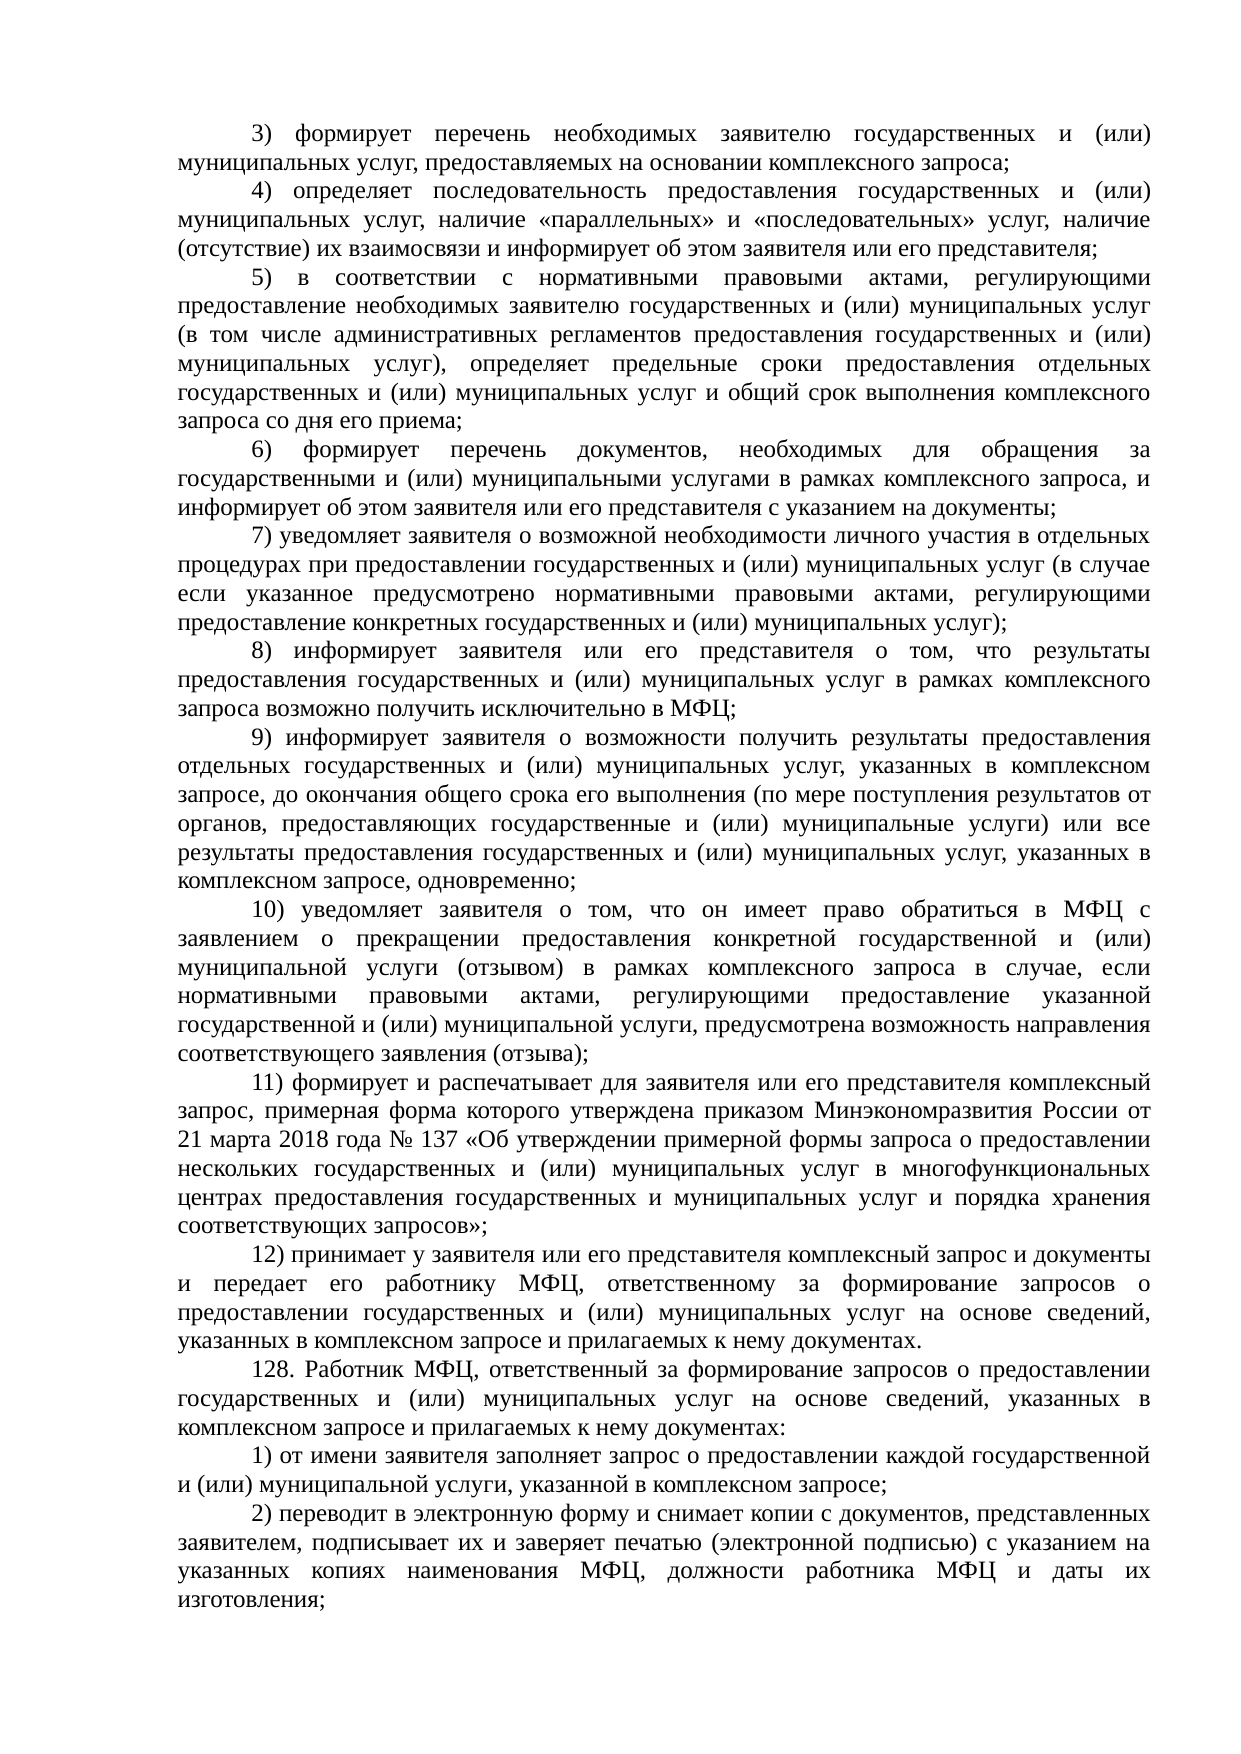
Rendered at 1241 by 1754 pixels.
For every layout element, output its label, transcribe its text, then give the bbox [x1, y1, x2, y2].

text 11) формирует и распечатывает для заявителя или его представителя комплексный запрос, примерная форма которого утверждена приказом Минэкономразвития России от 21 марта 2018 года № 137 «Об утверждении примерной формы запроса о предоставлении нескольких государственных и (или) муниципальных услуг в многофункциональных центрах предоставления государственных и муниципальных услуг и порядка хранения соответствующих запросов»; [177, 1067, 1152, 1239]
text 7) уведомляет заявителя о возможной необходимости личного участия в отдельных процедурах при предоставлении государственных и (или) муниципальных услуг (в случае если указанное предусмотрено нормативными правовыми актами, регулирующими предоставление конкретных государственных и (или) муниципальных услуг); [177, 521, 1152, 636]
text 8) информирует заявителя или его представителя о том, что результаты предоставления государственных и (или) муниципальных услуг в рамках комплексного запроса возможно получить исключительно в МФЦ; [177, 636, 1152, 722]
text 3) формирует перечень необходимых заявителю государственных и (или) муниципальных услуг, предоставляемых на основании комплексного запроса; [177, 118, 1152, 176]
text 9) информирует заявителя о возможности получить результаты предоставления отдельных государственных и (или) муниципальных услуг, указанных в комплексном запросе, до окончания общего срока его выполнения (по мере поступления результатов от органов, предоставляющих государственные и (или) муниципальные услуги) или все результаты предоставления государственных и (или) муниципальных услуг, указанных в комплексном запросе, одновременно; [177, 722, 1152, 894]
text 2) переводит в электронную форму и снимает копии с документов, представленных заявителем, подписывает их и заверяет печатью (электронной подписью) с указанием на указанных копиях наименования МФЦ, должности работника МФЦ и даты их изготовления; [177, 1498, 1152, 1613]
text 12) принимает у заявителя или его представителя комплексный запрос и документы и передает его работнику МФЦ, ответственному за формирование запросов о предоставлении государственных и (или) муниципальных услуг на основе сведений, указанных в комплексном запросе и прилагаемых к нему документах. [177, 1239, 1152, 1354]
text 128. Работник МФЦ, ответственный за формирование запросов о предоставлении государственных и (или) муниципальных услуг на основе сведений, указанных в комплексном запросе и прилагаемых к нему документах: [177, 1354, 1152, 1441]
text 1) от имени заявителя заполняет запрос о предоставлении каждой государственной и (или) муниципальной услуги, указанной в комплексном запросе; [177, 1441, 1152, 1498]
text 6) формирует перечень документов, необходимых для обращения за государственными и (или) муниципальными услугами в рамках комплексного запроса, и информирует об этом заявителя или его представителя с указанием на документы; [177, 434, 1152, 521]
text 4) определяет последовательность предоставления государственных и (или) муниципальных услуг, наличие «параллельных» и «последовательных» услуг, наличие (отсутствие) их взаимосвязи и информирует об этом заявителя или его представителя; [177, 176, 1152, 262]
text 10) уведомляет заявителя о том, что он имеет право обратиться в МФЦ с заявлением о прекращении предоставления конкретной государственной и (или) муниципальной услуги (отзывом) в рамках комплексного запроса в случае, если нормативными правовыми актами, регулирующими предоставление указанной государственной и (или) муниципальной услуги, предусмотрена возможность направления соответствующего заявления (отзыва); [177, 894, 1152, 1067]
text 5) в соответствии с нормативными правовыми актами, регулирующими предоставление необходимых заявителю государственных и (или) муниципальных услуг (в том числе административных регламентов предоставления государственных и (или) муниципальных услуг), определяет предельные сроки предоставления отдельных государственных и (или) муниципальных услуг и общий срок выполнения комплексного запроса со дня его приема; [177, 262, 1152, 434]
